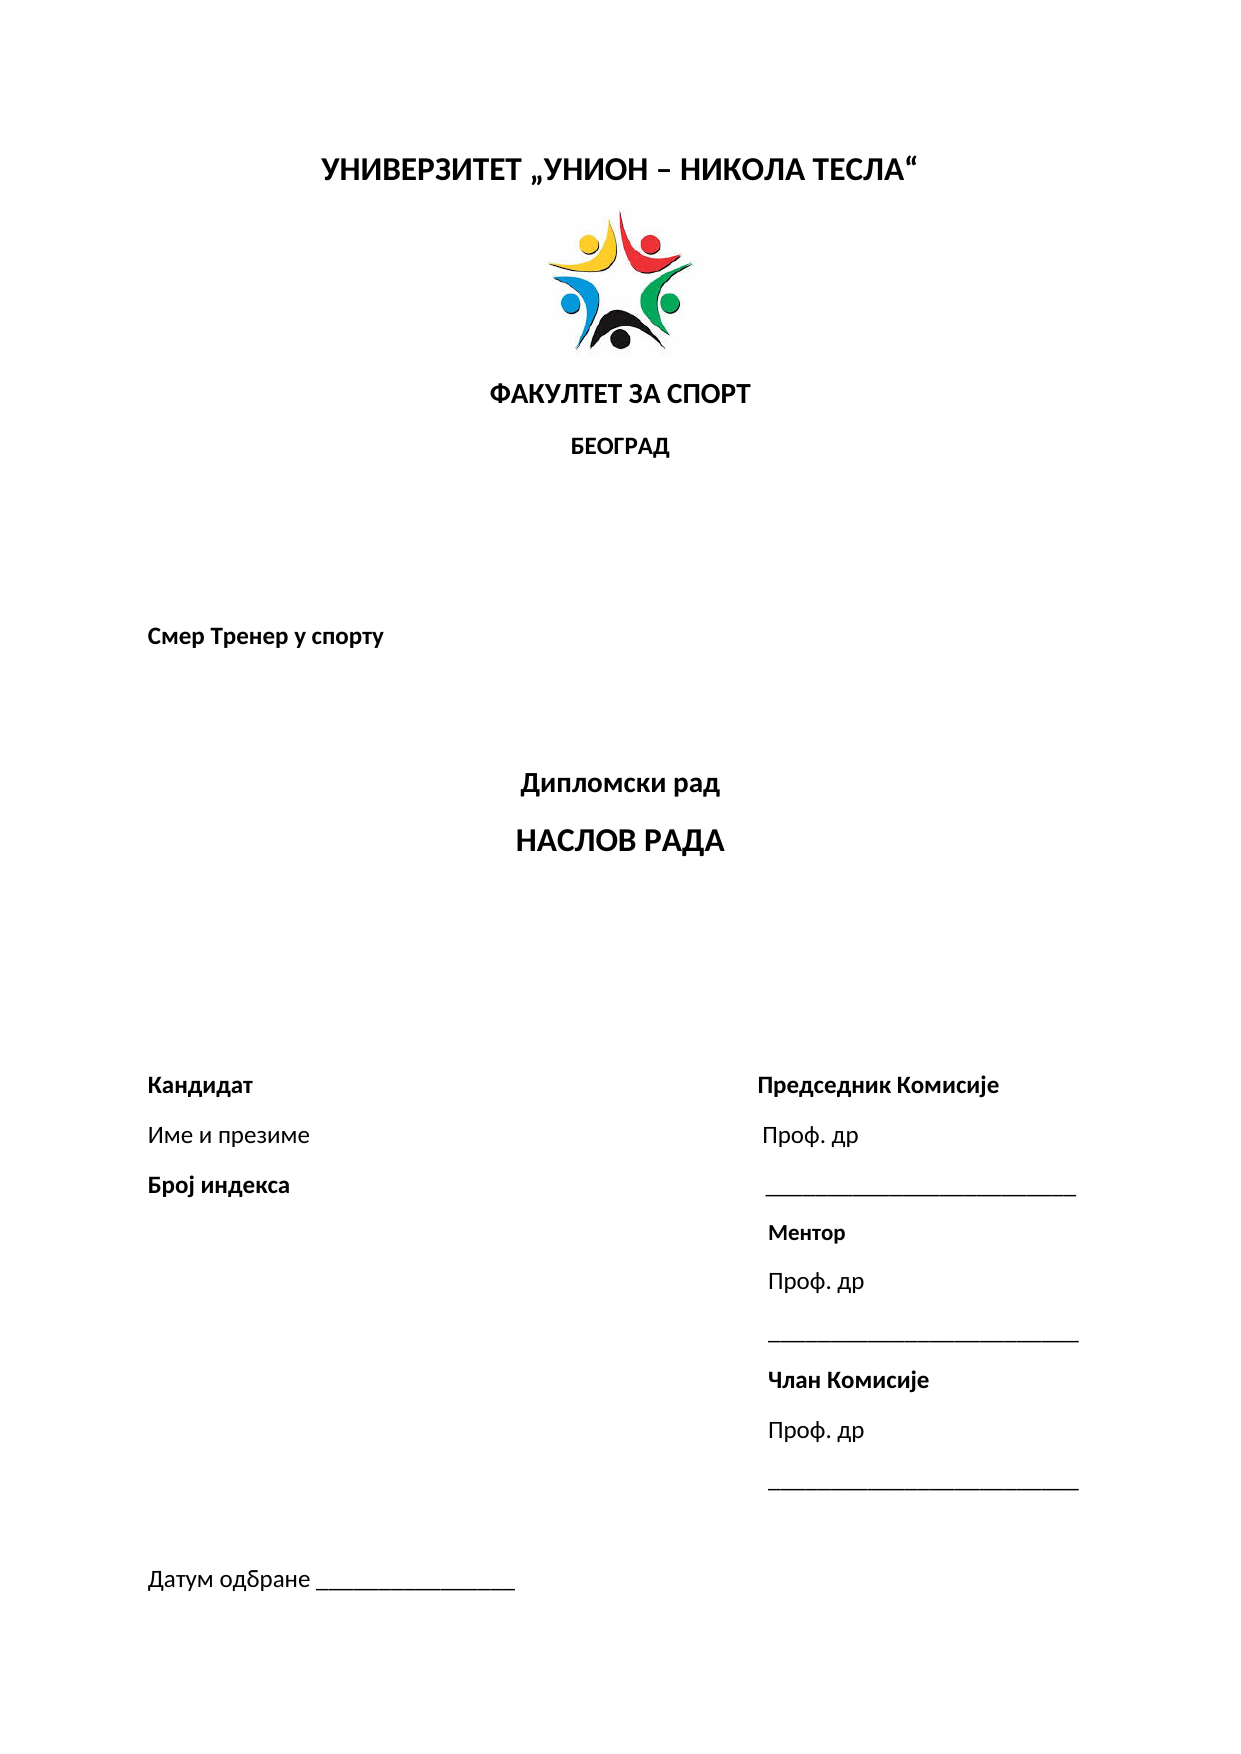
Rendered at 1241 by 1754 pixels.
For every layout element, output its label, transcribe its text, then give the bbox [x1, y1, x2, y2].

text Број индекса _________________________ [148, 1169, 1093, 1199]
text Проф. др [148, 1414, 1093, 1444]
picture [479, 208, 761, 357]
text УНИВЕРЗИТЕТ „УНИОН – НИКОЛА ТЕСЛА“ [148, 148, 1093, 188]
text Смер Тренер у спорту [148, 620, 1093, 651]
text Кандидат Председник Комисије [148, 1069, 1093, 1100]
text Члан Комисије [148, 1364, 1093, 1395]
text _________________________ [148, 1315, 1093, 1345]
text БЕОГРАД [148, 430, 1093, 461]
text Дипломски рад [148, 764, 1093, 799]
text _________________________ [148, 1463, 1093, 1494]
text НАСЛОВ РАДА [148, 819, 1093, 859]
text ФАКУЛТЕТ ЗА СПОРТ [148, 375, 1093, 411]
text Име и презиме Проф. др [148, 1119, 1093, 1150]
text Ментор [148, 1218, 1093, 1246]
text Датум одбране ________________ [148, 1563, 1093, 1593]
text Проф. др [148, 1265, 1093, 1296]
